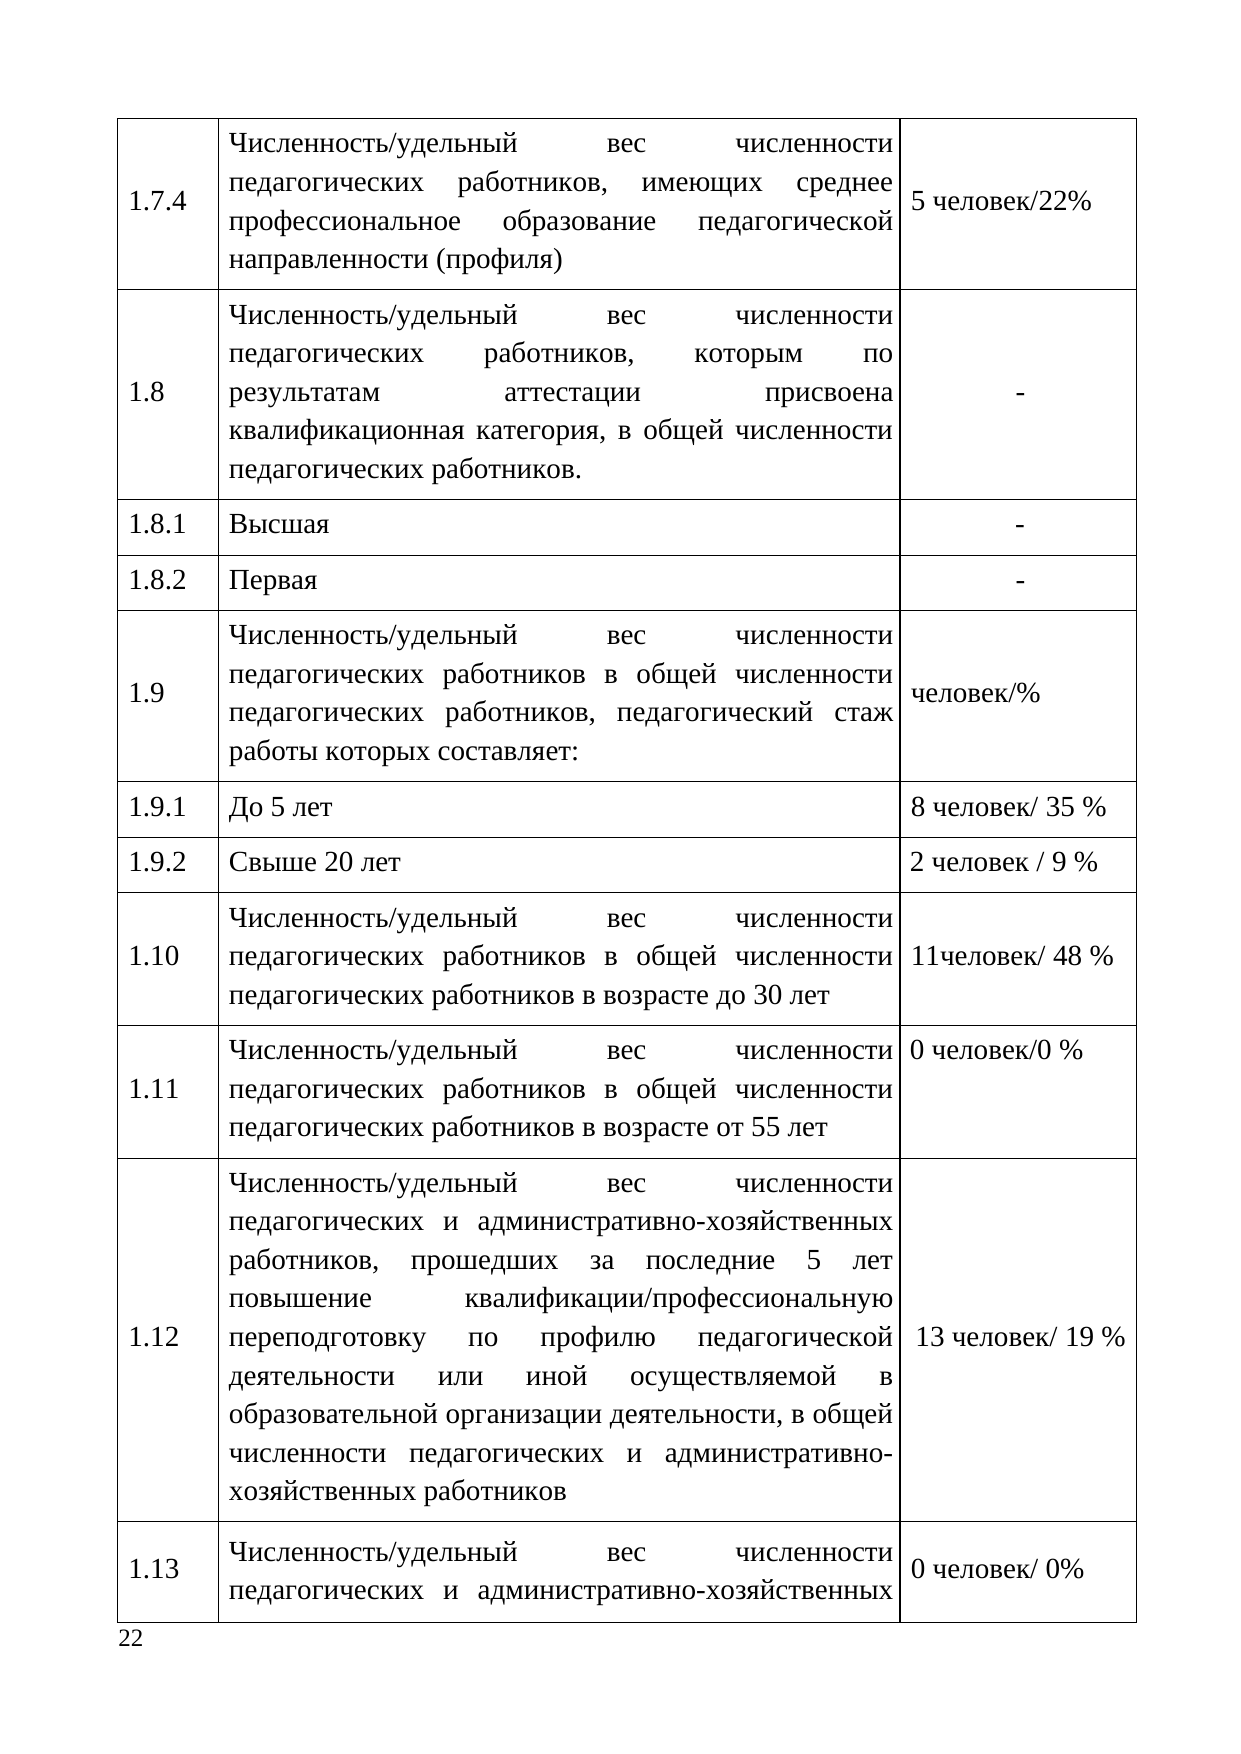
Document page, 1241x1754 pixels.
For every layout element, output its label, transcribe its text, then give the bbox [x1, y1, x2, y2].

table_cell 1.8.1 [118, 500, 218, 554]
table_cell Высшая [219, 500, 899, 554]
table_cell - [901, 500, 1136, 554]
table_cell 13 человек/ 19 % [901, 1159, 1136, 1521]
table_cell 8 человек/ 35 % [901, 782, 1136, 837]
table_cell - [901, 290, 1136, 499]
table_cell Свыше 20 лет [219, 838, 899, 892]
table_cell 0 человек/0 % [901, 1026, 1136, 1157]
table_cell 1.7.4 [118, 119, 218, 289]
table_cell Численность/удельный вес численности педагогических работников, которым по результатам аттестации присвоена квалификационная категория, в общей численности педагогических работников. [219, 290, 899, 499]
table_cell человек/% [901, 611, 1136, 781]
table_cell 1.9.1 [118, 782, 218, 837]
table_cell До 5 лет [219, 782, 899, 837]
table_cell 1.8 [118, 290, 218, 499]
table_cell Численность/удельный вес численности педагогических работников в общей численности педагогических работников, педагогический стаж работы которых составляет: [219, 611, 899, 781]
table_cell Численность/удельный вес численности педагогических работников, имеющих среднее профессиональное образование педагогической направленности (профиля) [219, 119, 899, 289]
table_cell Численность/удельный вес численности педагогических работников в общей численности педагогических работников в возрасте до 30 лет [219, 893, 899, 1025]
table_cell 11человек/ 48 % [901, 893, 1136, 1025]
table_cell 1.9.2 [118, 838, 218, 892]
table_cell 5 человек/22% [901, 119, 1136, 289]
table_cell Первая [219, 556, 899, 610]
table_cell 1.8.2 [118, 556, 218, 610]
table_cell 1.12 [118, 1159, 218, 1521]
table_cell Численность/удельный вес численности педагогических и административно-хозяйственных работников, прошедших за последние 5 лет повышение квалификации/профессиональную переподготовку по профилю педагогической деятельности или иной осуществляемой в образовательной организации деятельности, в общей численности педагогических и административно-хозяйственных работников [219, 1159, 899, 1521]
table_cell 1.9 [118, 611, 218, 781]
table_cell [219, 1522, 899, 1622]
table_cell - [901, 556, 1136, 610]
table_cell 1.10 [118, 893, 218, 1025]
table_cell 2 человек / 9 % [901, 838, 1136, 892]
table_cell 1.13 [118, 1522, 218, 1622]
table_cell Численность/удельный вес численности педагогических работников в общей численности педагогических работников в возрасте от 55 лет [219, 1026, 899, 1157]
table_cell 0 человек/ 0% [901, 1522, 1136, 1622]
table_cell 1.11 [118, 1026, 218, 1157]
